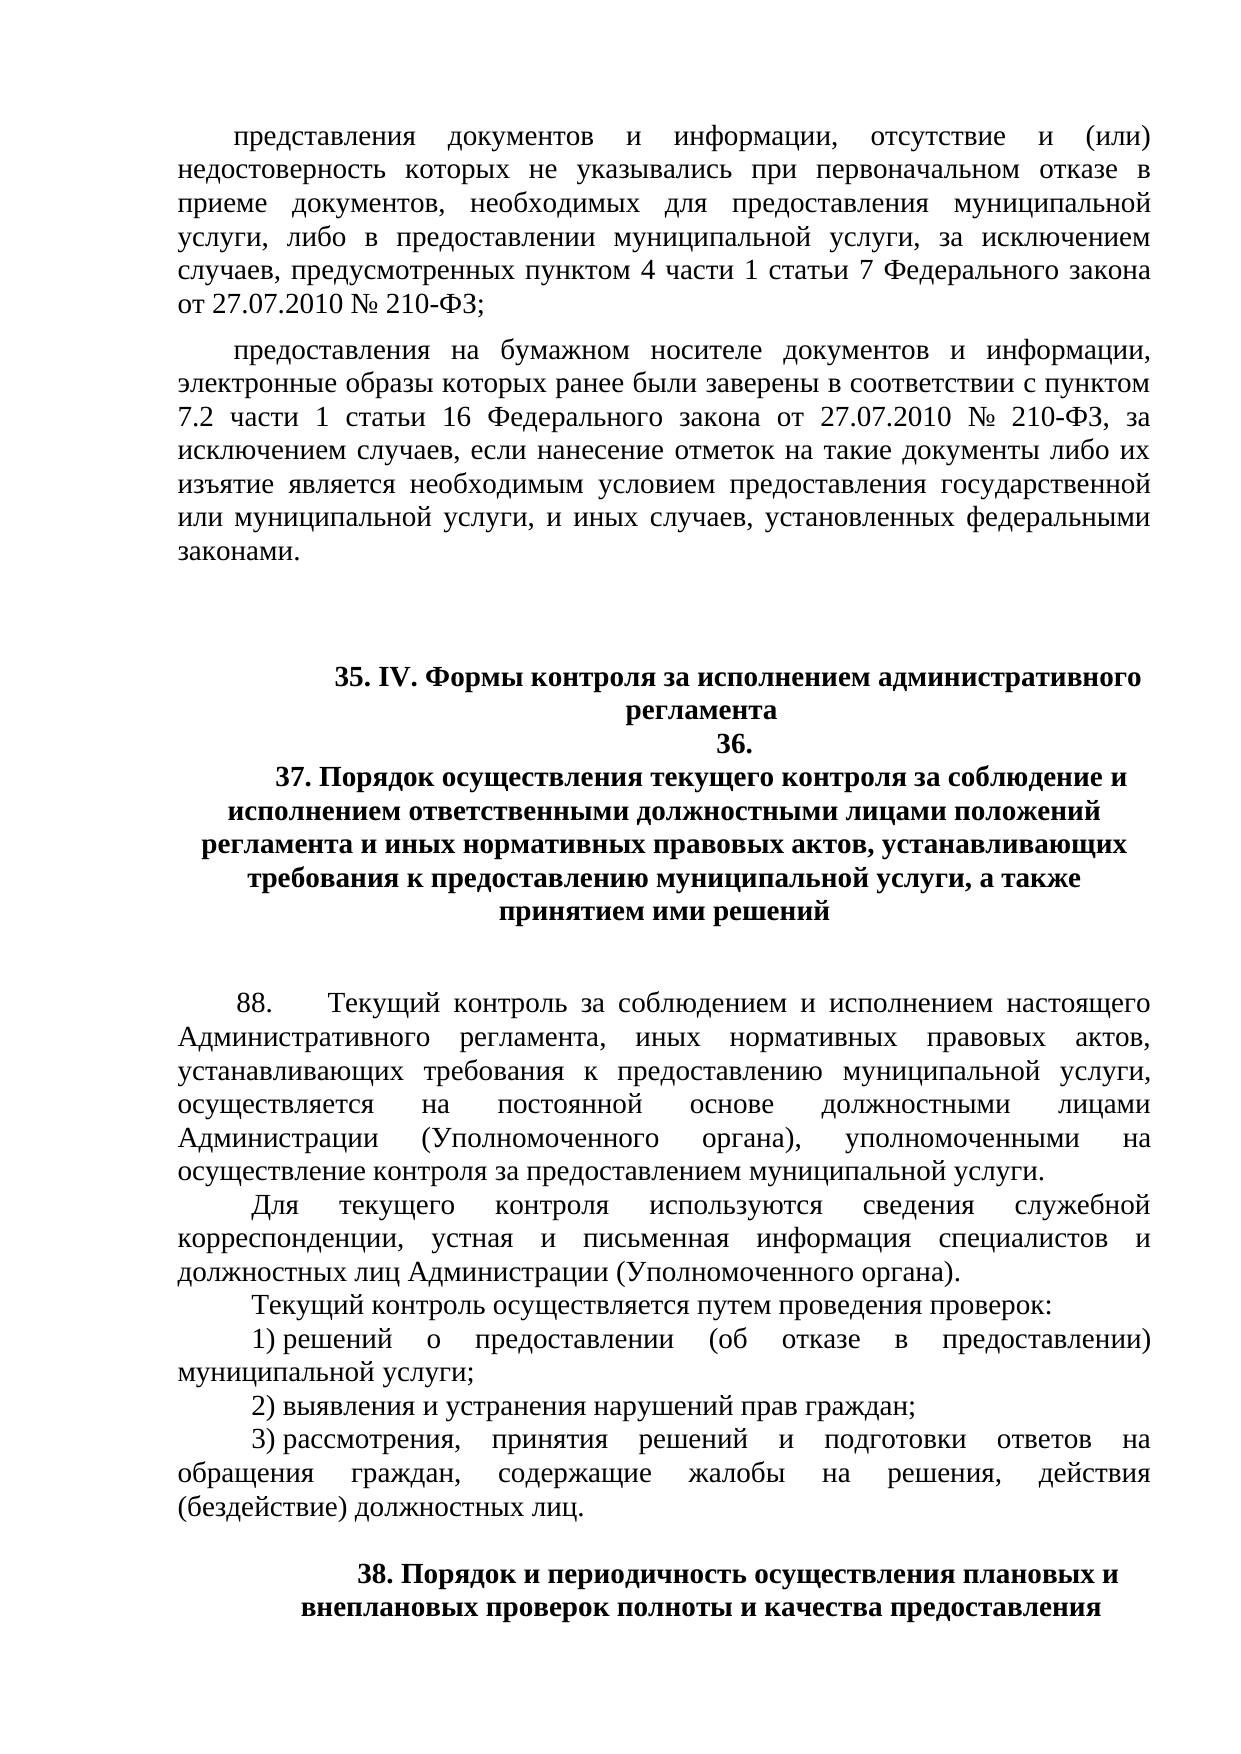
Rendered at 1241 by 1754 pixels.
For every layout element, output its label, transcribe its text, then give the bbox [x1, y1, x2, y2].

subtitle IV. Формы контроля за исполнением административного регламента [251, 659, 1151, 726]
text представления документов и информации, отсутствие и (или) недостоверность которых не указывались при первоначальном отказе в приеме документов, необходимых для предоставления муниципальной услуги, либо в предоставлении муниципальной услуги, за исключением случаев, предусмотренных пунктом 4 части 1 статьи 7 Федерального закона от 27.07.2010 № 210-ФЗ; [177, 118, 1152, 319]
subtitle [251, 1556, 1151, 1623]
text предоставления на бумажном носителе документов и информации, электронные образы которых ранее были заверены в соответствии с пунктом 7.2 части 1 статьи 16 Федерального закона от 27.07.2010 № 210-ФЗ, за исключением случаев, если нанесение отметок на такие документы либо их изъятие является необходимым условием предоставления государственной или муниципальной услуги, и иных случаев, установленных федеральными законами. [177, 332, 1152, 567]
subtitle Порядок осуществления текущего контроля за соблюдение и исполнением ответственными должностными лицами положений регламента и иных нормативных правовых актов, устанавливающих требования к предоставлению муниципальной услуги, а также принятием ими решений [177, 759, 1151, 927]
text 2) выявления и устранения нарушений прав граждан; [177, 1388, 1151, 1422]
text Для текущего контроля используются сведения служебной корреспонденции, устная и письменная информация специалистов и должностных лиц Администрации (Уполномоченного органа). [177, 1187, 1151, 1287]
text 3) рассмотрения, принятия решений и подготовки ответов на обращения граждан, содержащие жалобы на решения, действия (бездействие) должностных лиц. [177, 1422, 1151, 1522]
text 1) решений о предоставлении (об отказе в предоставлении) муниципальной услуги; [177, 1321, 1151, 1388]
list 88. Текущий контроль за соблюдением и исполнением настоящего Административного регламента, иных нормативных правовых актов, устанавливающих требования к предоставлению муниципальной услуги, осуществляется на постоянной основе должностными лицами Администрации (Уполномоченного органа), уполномоченными на осуществление контроля за предоставлением муниципальной услуги. [177, 986, 1151, 1187]
text Текущий контроль осуществляется путем проведения проверок: [177, 1287, 1151, 1321]
